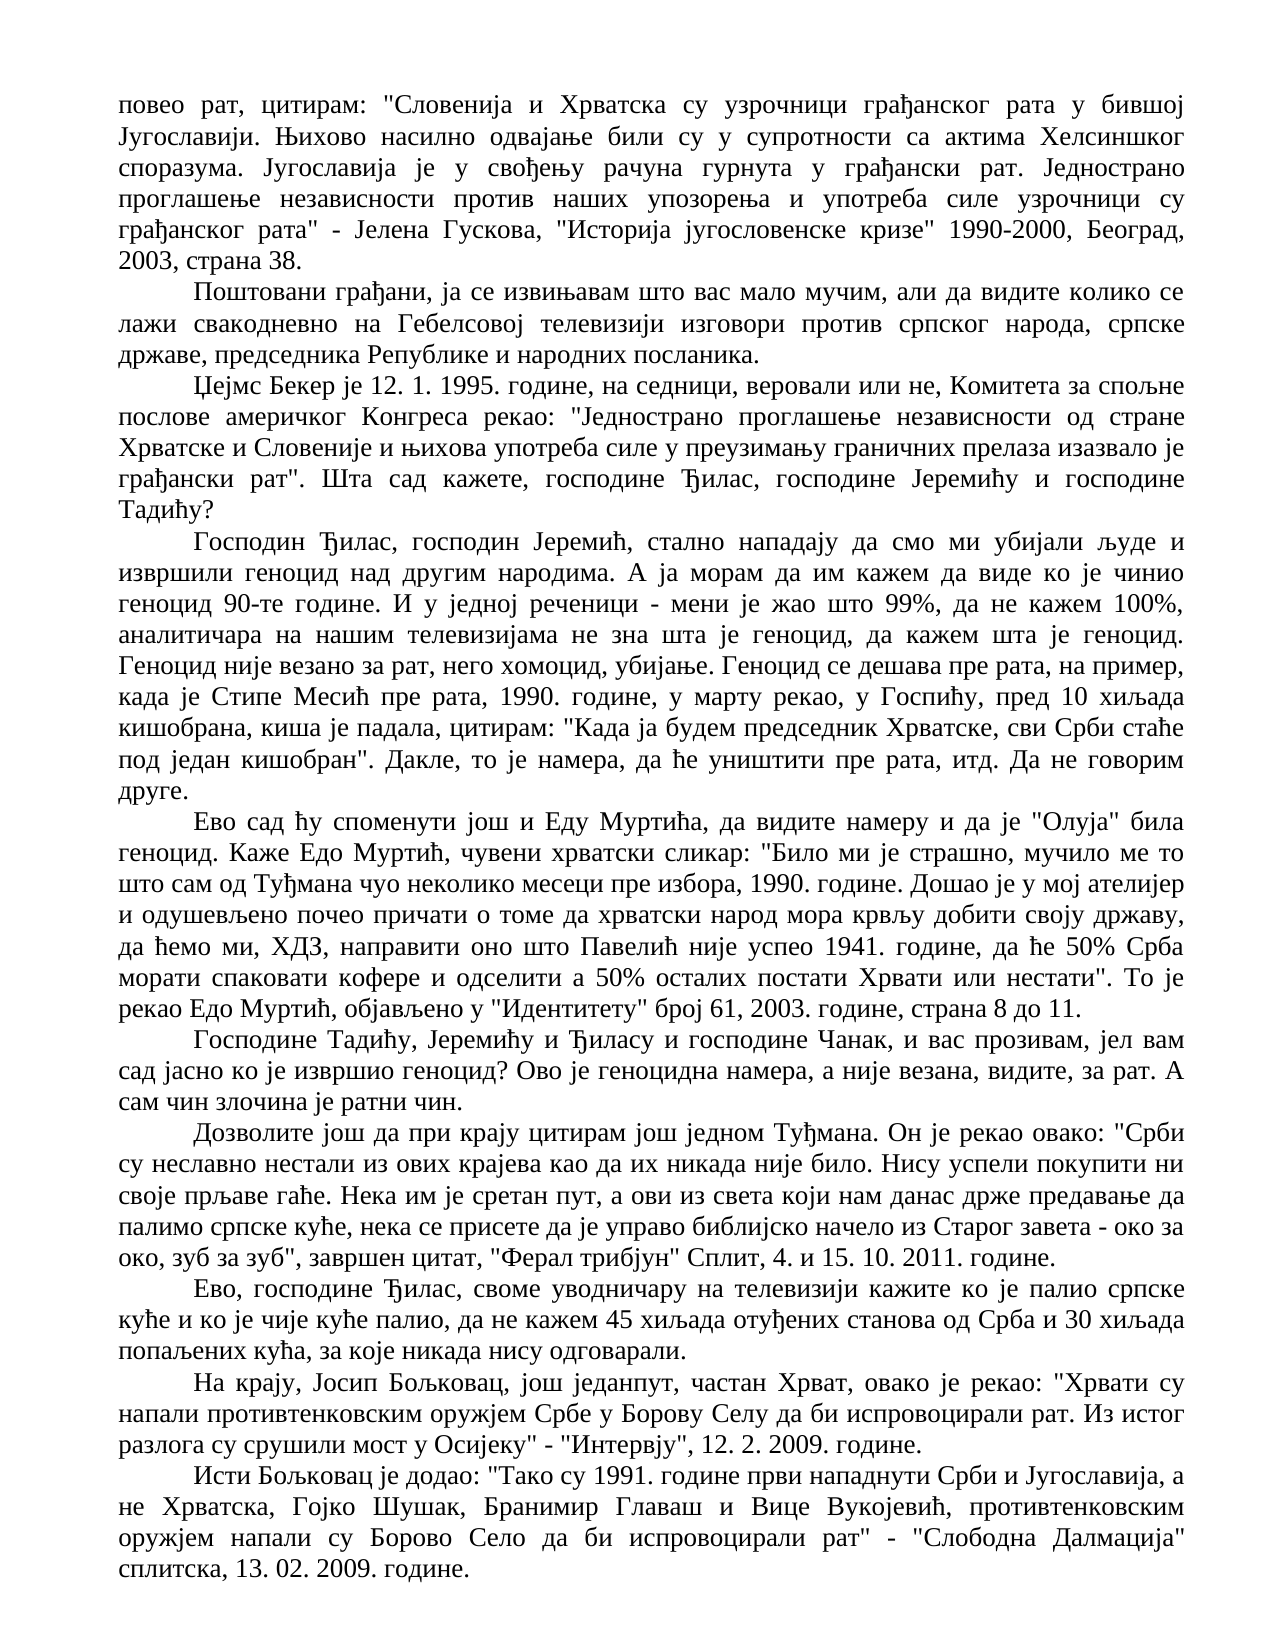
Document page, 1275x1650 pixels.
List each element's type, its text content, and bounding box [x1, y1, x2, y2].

text Исти Бољковац је додао: "Тако су 1991. године први нападнути Срби и Југославија, а не Хрватска, Гојко Шушак, Бранимир Главаш и Вице Вукојевић, противтенковским оружјем напали су Борово Село да би испровоцирали рат" - "Слободна Далмација" сплитска, 13. 02. 2009. године. [118, 1459, 1186, 1584]
text Господине Тадићу, Јеремићу и Ђиласу и господине Чанак, и вас прозивам, јел вам сад јасно ко је извршио геноцид? Ово је геноцидна намера, а није везана, видите, за рат. А сам чин злочина је ратни чин. [118, 1023, 1186, 1116]
text На крају, Јосип Бољковац, још једанпут, частан Хрват, овако је рекао: "Хрвати су напали противтенковским оружјем Србе у Борову Селу да би испровоцирали рат. Из истог разлога су срушили мост у Осијеку" - "Интервју", 12. 2. 2009. године. [118, 1366, 1186, 1459]
text Господин Ђилас, господин Јеремић, стално нападају да смо ми убијали људе и извршили геноцид над другим народима. А ја морам да им кажем да виде ко је чинио геноцид 90-те године. И у једној реченици - мени је жао што 99%, да не кажем 100%, аналитичара на нашим телевизијама не зна шта је геноцид, да кажем шта је геноцид. Геноцид није везано за рат, него хомоцид, убијање. Геноцид се дешава пре рата, на пример, када је Стипе Месић пре рата, 1990. године, у марту рекао, у Госпићу, пред 10 хиљада кишобрана, киша је падала, цитирам: "Када ја будем председник Хрватске, сви Срби стаће под један кишобран". Дакле, то је намера, да ће уништити пре рата, итд. Да не говорим друге. [118, 525, 1186, 805]
text Дозволите још да при крају цитирам још једном Туђмана. Он је рекао овако: "Срби су неславно нестали из ових крајева као да их никада није било. Нису успели покупити ни своје прљаве гаће. Нека им је сретан пут, а ови из света који нам данас држе предавање да палимо српске куће, нека се присете да је управо библијско начело из Старог завета - око за око, зуб за зуб", завршен цитат, "Ферал трибјун" Сплит, 4. и 15. 10. 2011. године. [118, 1116, 1186, 1272]
text Поштовани грађани, ја се извињавам што вас мало мучим, али да видите колико се лажи свакодневно на Гебелсовој телевизији изговори против српског народа, српске државе, председника Републике и народних посланика. [118, 276, 1186, 369]
text Џејмс Бекер је 12. 1. 1995. године, на седници, веровали или не, Комитета за спољне послове америчког Конгреса рекао: "Једнострано проглашење независности од стране Хрватске и Словеније и њихова употреба силе у преузимању граничних прелаза изазвало је грађански рат". Шта сад кажете, господине Ђилас, господине Јеремићу и господине Тадићу? [118, 369, 1186, 525]
text Ево сад ћу споменути још и Еду Муртића, да видите намеру и да је "Олуја" била геноцид. Каже Едо Муртић, чувени хрватски сликар: "Било ми је страшно, мучило ме то што сам од Туђмана чуо неколико месеци пре избора, 1990. године. Дошао је у мој ателијер и одушевљено почео причати о томе да хрватски народ мора крвљу добити своју државу, да ћемо ми, ХДЗ, направити оно што Павелић није успео 1941. године, да ће 50% Срба морати спаковати кофере и одселити а 50% осталих постати Хрвати или нестати". То је рекао Едо Муртић, објављено у "Идентитету" број 61, 2003. године, страна 8 до 11. [118, 805, 1186, 1023]
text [118, 89, 1186, 276]
text Ево, господине Ђилас, своме уводничару на телевизији кажите ко је палио српске куће и ко је чије куће палио, да не кажем 45 хиљада отуђених станова од Срба и 30 хиљада попаљених кућа, за које никада нису одговарали. [118, 1272, 1186, 1366]
